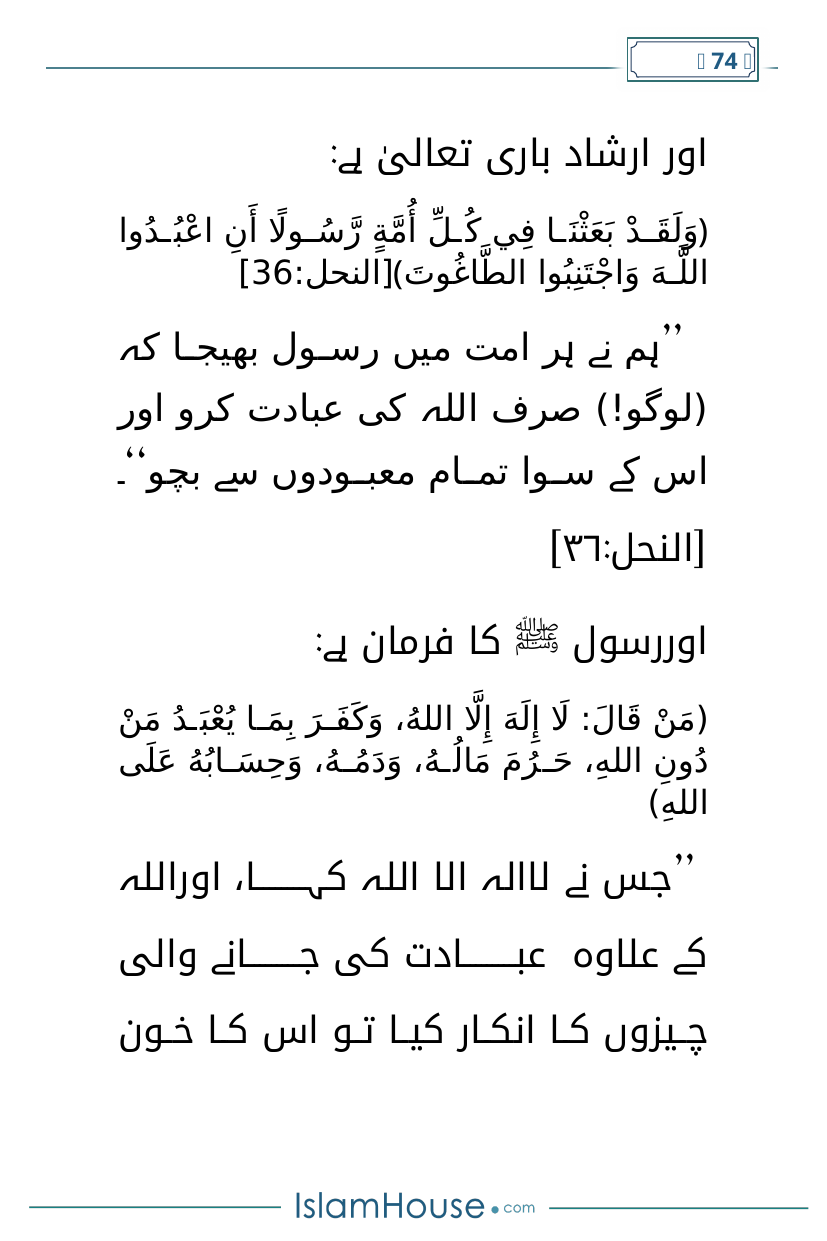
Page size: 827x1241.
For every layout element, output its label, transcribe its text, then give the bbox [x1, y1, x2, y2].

picture [288, 1187, 809, 1225]
text ’’ہم نے ہر امت میں رسول بھیجا کہ (لوگو!) صرف اللہ کی عبادت کرو اور اس کے سوا تمام معبودوں سے بچو‘‘۔[النحل:۳۶] [118, 312, 709, 584]
text اور ارشاد باری تعالیٰ ہے: [118, 118, 709, 189]
text (مَنْ قَالَ: لَا إِلَهَ إِلَّا اللهُ، وَكَفَرَ بِمَا يُعْبَدُ مَنْ دُونِ اللهِ، حَرُمَ مَالُهُ، وَدَمُهُ، وَحِسَابُهُ عَلَى اللهِ) [118, 700, 709, 822]
picture [22, 1186, 281, 1224]
text ﴿وَلَقَدْ بَعَثْنَا فِي كُلِّ أُمَّةٍ رَّ‌سُولًا أَنِ اعْبُدُوا اللَّـهَ وَاجْتَنِبُوا الطَّاغُوتَ﴾[النحل:36] [118, 212, 709, 292]
text اوررسول ﷺ کا فرمان ہے: [118, 606, 709, 677]
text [118, 842, 709, 1067]
